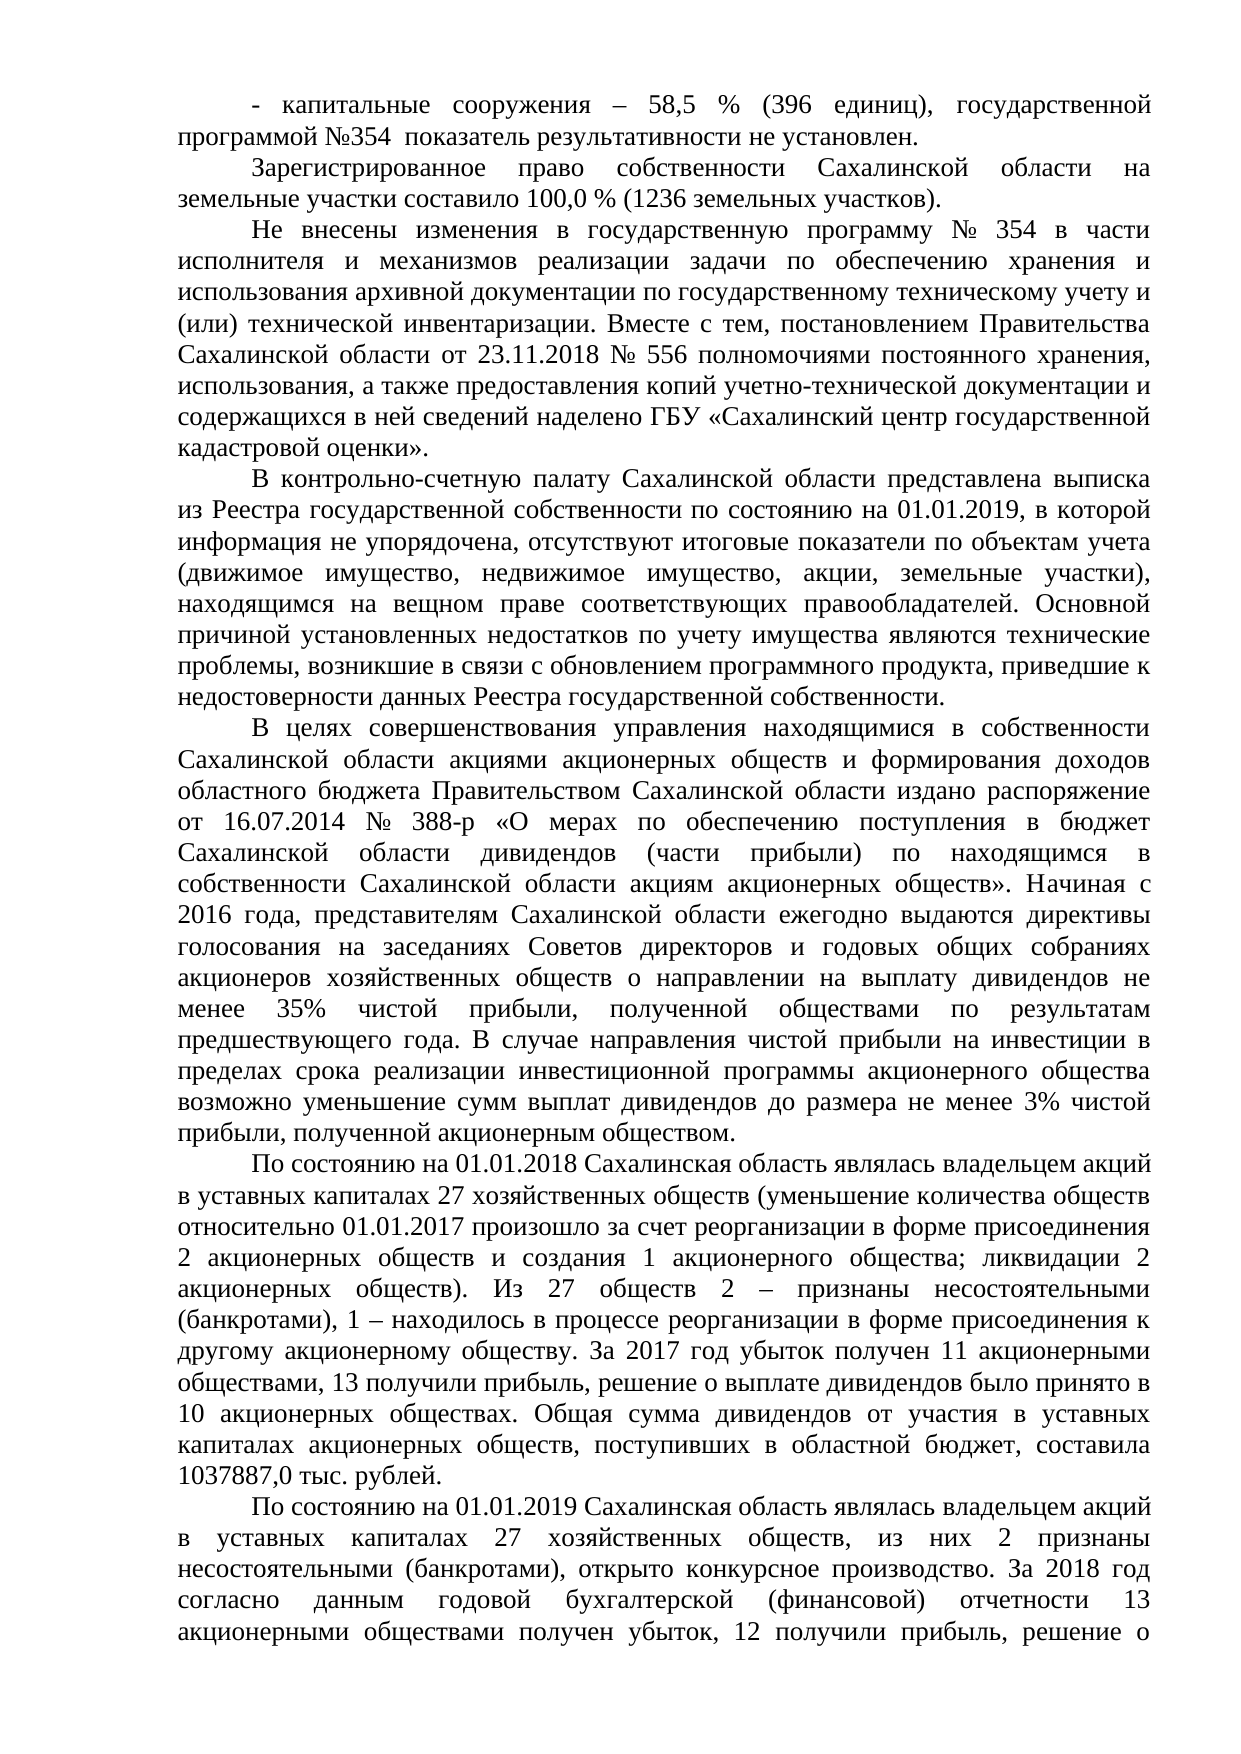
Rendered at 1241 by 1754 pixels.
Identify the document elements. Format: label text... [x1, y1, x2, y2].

text В контрольно-счетную палату Сахалинской области представлена выписка из Реестра государственной собственности по состоянию на 01.01.2019, в которой информация не упорядочена, отсутствуют итоговые показатели по объектам учета (движимое имущество, недвижимое имущество, акции, земельные участки), находящимся на вещном праве соответствующих правообладателей. Основной причиной установленных недостатков по учету имущества являются технические проблемы, возникшие в связи с обновлением программного продукта, приведшие к недостоверности данных Реестра государственной собственности. [177, 462, 1152, 712]
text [177, 1490, 1152, 1646]
text В целях совершенствования управления находящимися в собственности Сахалинской области акциями акционерных обществ и формирования доходов областного бюджета Правительством Сахалинской области издано распоряжение от 16.07.2014 № 388-р «О мерах по обеспечению поступления в бюджет Сахалинской области дивидендов (части прибыли) по находящимся в собственности Сахалинской области акциям акционерных обществ». Начиная с 2016 года, представителям Сахалинской области ежегодно выдаются директивы голосования на заседаниях Советов директоров и годовых общих собраниях акционеров хозяйственных обществ о направлении на выплату дивидендов не менее 35% чистой прибыли, полученной обществами по результатам предшествующего года. В случае направления чистой прибыли на инвестиции в пределах срока реализации инвестиционной программы акционерного общества возможно уменьшение сумм выплат дивидендов до размера не менее 3% чистой прибыли, полученной акционерным обществом. [177, 712, 1152, 1148]
text Зарегистрированное право собственности Сахалинской области на земельные участки составило 100,0 % (1236 земельных участков). [177, 151, 1152, 213]
text Не внесены изменения в государственную программу № 354 в части исполнителя и механизмов реализации задачи по обеспечению хранения и использования архивной документации по государственному техническому учету и (или) технической инвентаризации. Вместе с тем, постановлением Правительства Сахалинской области от 23.11.2018 № 556 полномочиями постоянного хранения, использования, а также предоставления копий учетно-технической документации и содержащихся в ней сведений наделено ГБУ «Сахалинский центр государственной кадастровой оценки». [177, 213, 1152, 462]
text - капитальные сооружения – 58,5 % (396 единиц), государственной программой №354 показатель результативности не установлен. [177, 89, 1152, 151]
text По состоянию на 01.01.2018 Сахалинская область являлась владельцем акций в уставных капиталах 27 хозяйственных обществ (уменьшение количества обществ относительно 01.01.2017 произошло за счет реорганизации в форме присоединения 2 акционерных обществ и создания 1 акционерного общества; ликвидации 2 акционерных обществ). Из 27 обществ 2 – признаны несостоятельными (банкротами), 1 – находилось в процессе реорганизации в форме присоединения к другому акционерному обществу. За 2017 год убыток получен 11 акционерными обществами, 13 получили прибыль, решение о выплате дивидендов было принято в 10 акционерных обществах. Общая сумма дивидендов от участия в уставных капиталах акционерных обществ, поступивших в областной бюджет, составила 1037887,0 тыс. рублей. [177, 1148, 1152, 1490]
